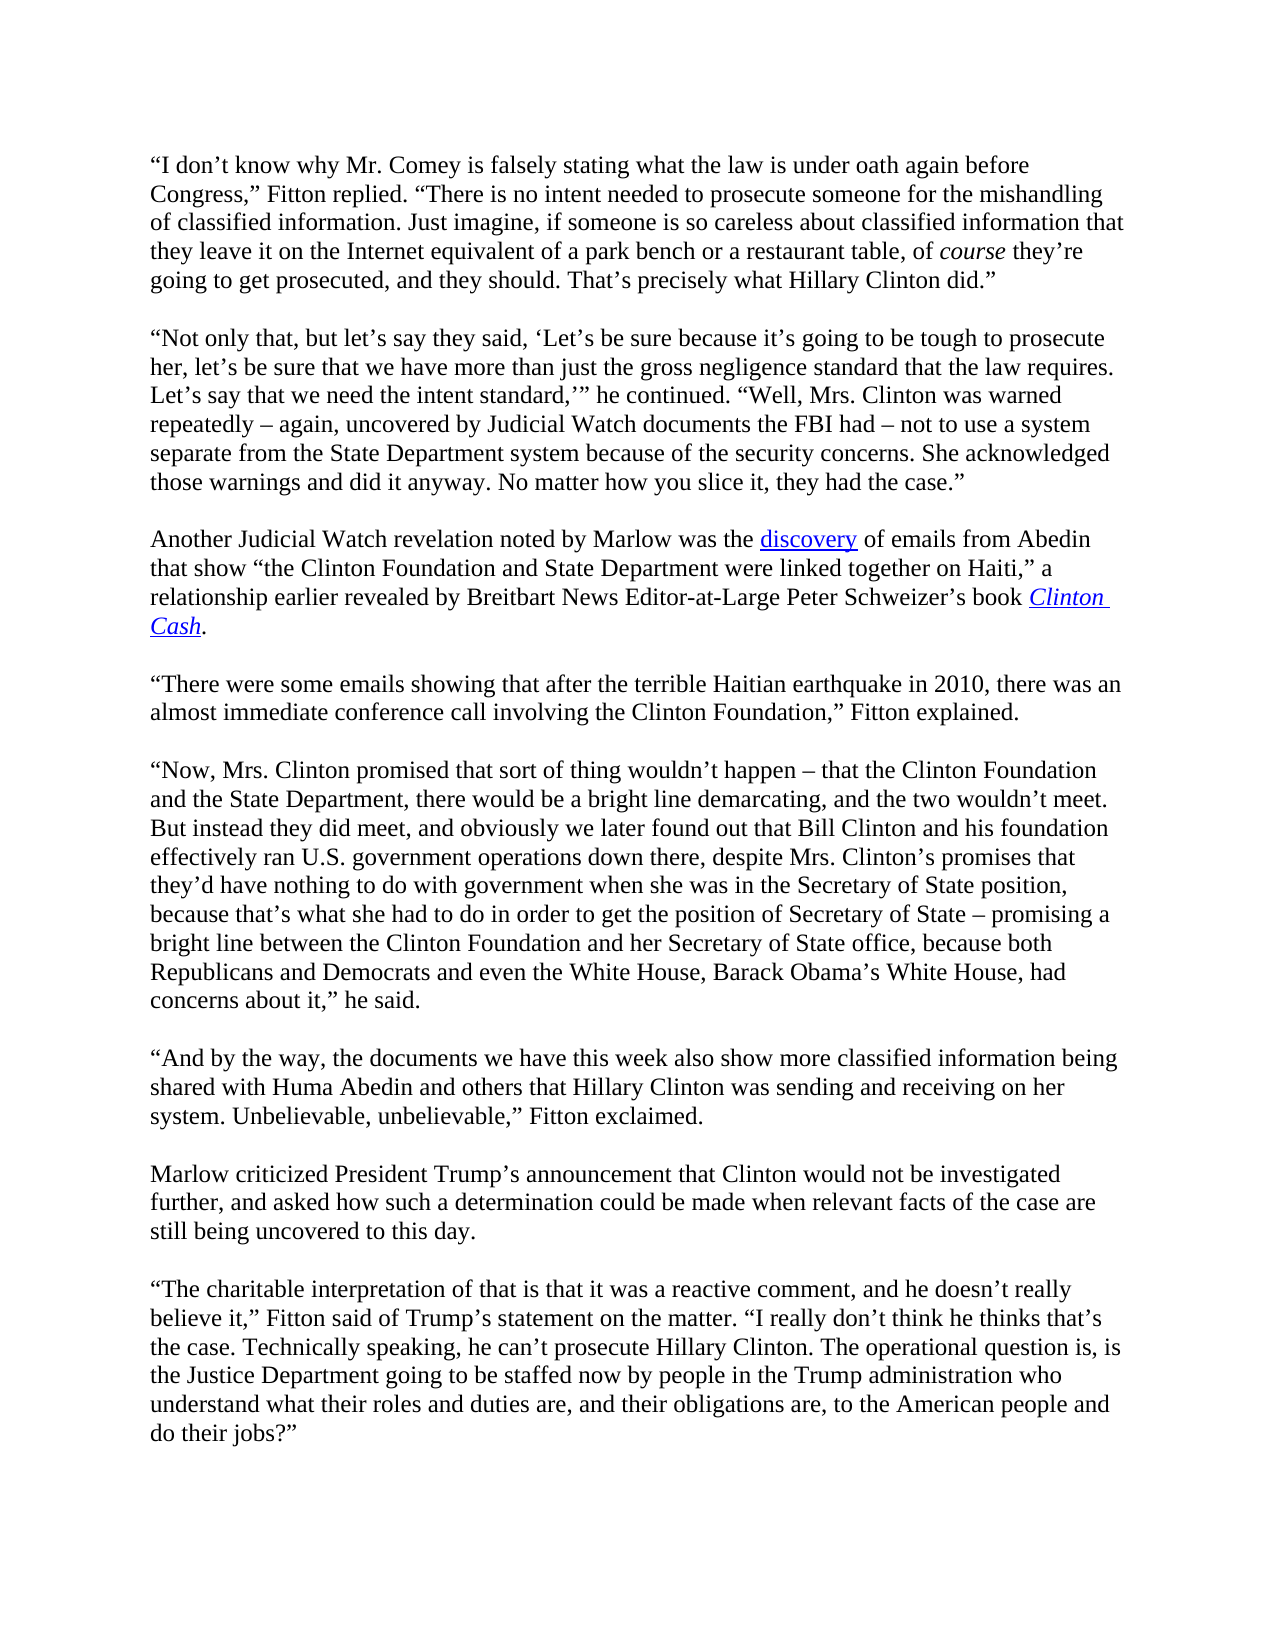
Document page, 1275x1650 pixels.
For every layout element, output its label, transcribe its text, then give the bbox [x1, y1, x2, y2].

text “Not only that, but let’s say they said, ‘Let’s be sure because it’s going to be tough to prosecute her, let’s be sure that we have more than just the gross negligence standard that the law requires. Let’s say that we need the intent standard,’” he continued. “Well, Mrs. Clinton was warned repeatedly – again, uncovered by Judicial Watch documents the FBI had – not to use a system separate from the State Department system because of the security concerns. She acknowledged those warnings and did it anyway. No matter how you slice it, they had the case.” [150, 323, 1125, 495]
text “And by the way, the documents we have this week also show more classified information being shared with Huma Abedin and others that Hillary Clinton was sending and receiving on her system. Unbelievable, unbelievable,” Fitton exclaimed. [150, 1043, 1125, 1129]
text Marlow criticized President Trump’s announcement that Clinton would not be investigated further, and asked how such a determination could be made when relevant facts of the case are still being uncovered to this day. [150, 1159, 1125, 1245]
text “Now, Mrs. Clinton promised that sort of thing wouldn’t happen – that the Clinton Foundation and the State Department, there would be a bright line demarcating, and the two wouldn’t meet. But instead they did meet, and obviously we later found out that Bill Clinton and his foundation effectively ran U.S. government operations down there, despite Mrs. Clinton’s promises that they’d have nothing to do with government when she was in the Secretary of State position, because that’s what she had to do in order to get the position of Secretary of State – promising a bright line between the Clinton Foundation and her Secretary of State office, because both Republicans and Democrats and even the White House, Barack Obama’s White House, had concerns about it,” he said. [150, 755, 1125, 1014]
text Another Judicial Watch revelation noted by Marlow was the discovery of emails from Abedin that show “the Clinton Foundation and State Department were linked together on Haiti,” a relationship earlier revealed by Breitbart News Editor-at-Large Peter Schweizer’s book Clinton Cash. [150, 524, 1125, 639]
text “The charitable interpretation of that is that it was a reactive comment, and he doesn’t really believe it,” Fitton said of Trump’s statement on the matter. “I really don’t think he thinks that’s the case. Technically speaking, he can’t prosecute Hillary Clinton. The operational question is, is the Justice Department going to be staffed now by people in the Trump administration who understand what their roles and duties are, and their obligations are, to the American people and do their jobs?” [150, 1274, 1125, 1447]
text “There were some emails showing that after the terrible Haitian earthquake in 2010, there was an almost immediate conference call involving the Clinton Foundation,” Fitton explained. [150, 669, 1125, 726]
text “I don’t know why Mr. Comey is falsely stating what the law is under oath again before Congress,” Fitton replied. “There is no intent needed to prosecute someone for the mishandling of classified information. Just imagine, if someone is so careless about classified information that they leave it on the Internet equivalent of a park bench or a restaurant table, of course they’re going to get prosecuted, and they should. That’s precisely what Hillary Clinton did.” [150, 150, 1125, 294]
